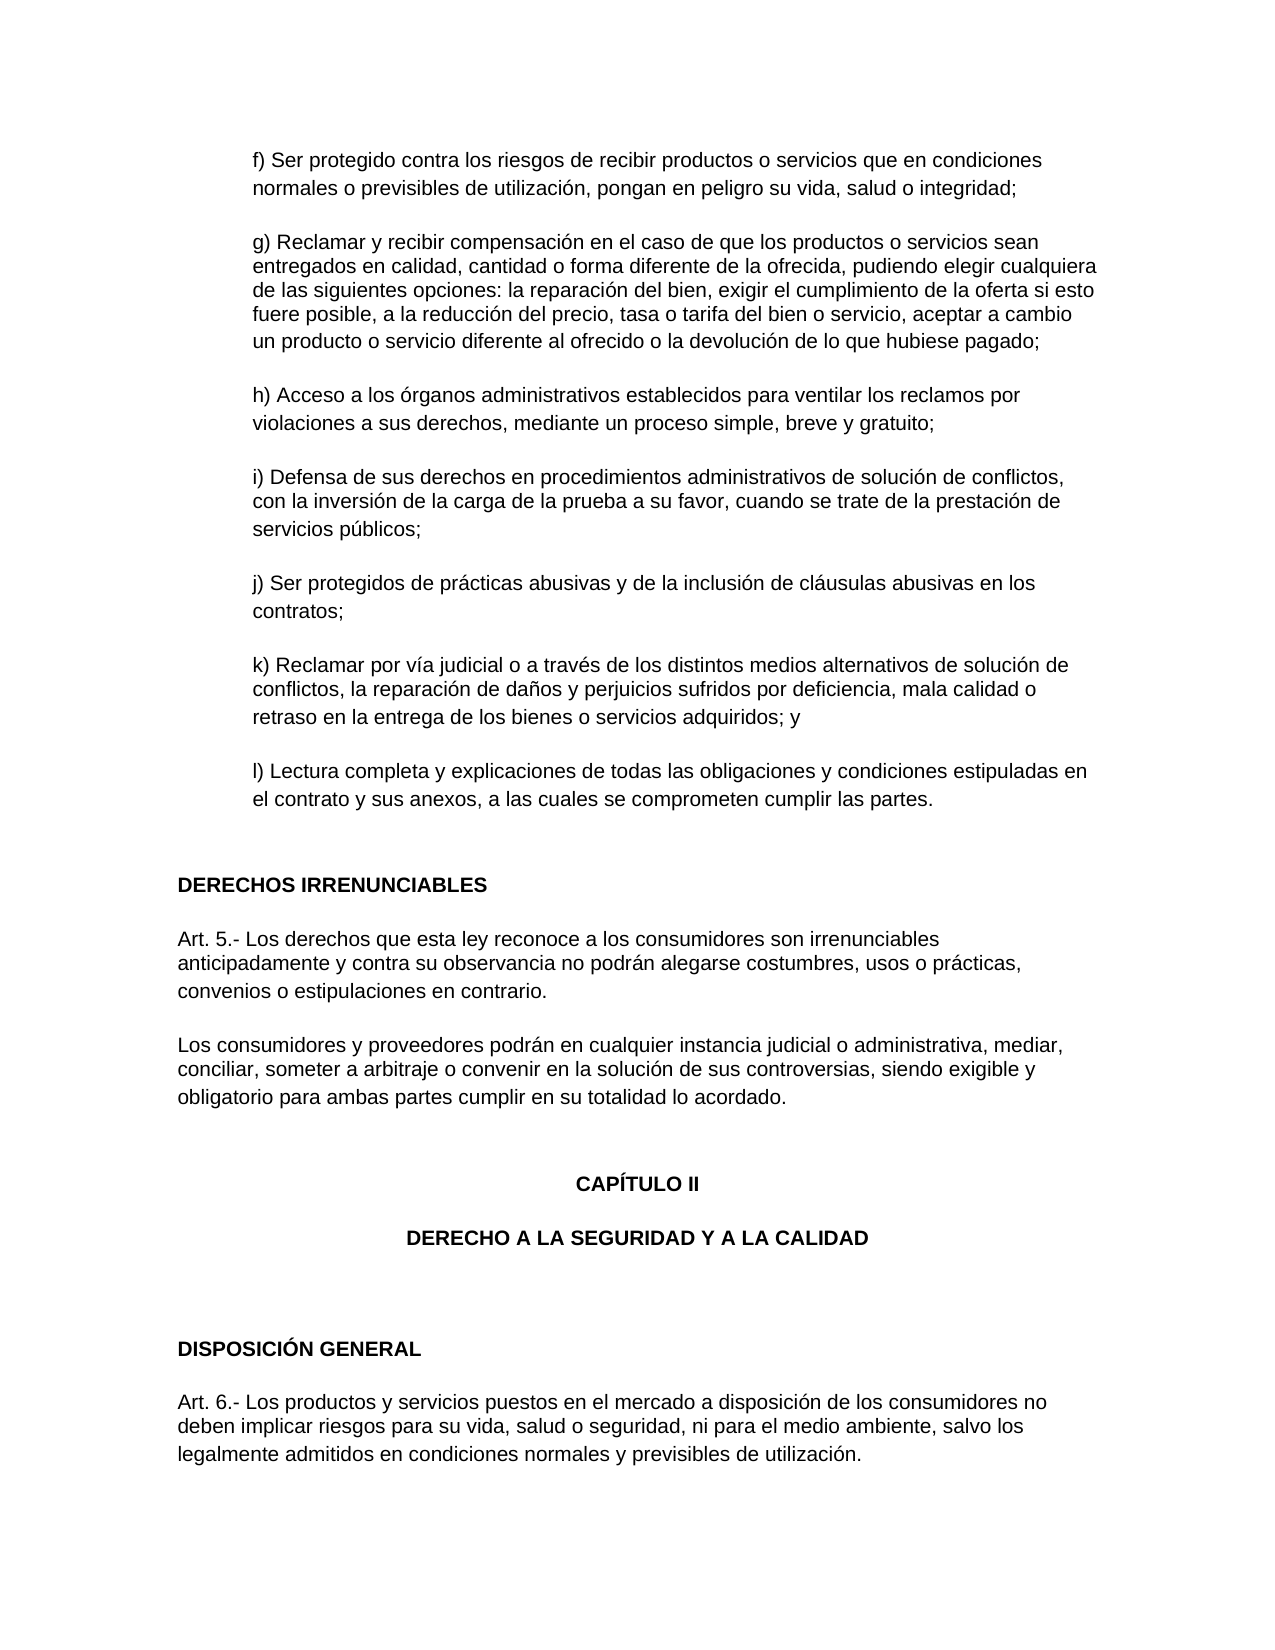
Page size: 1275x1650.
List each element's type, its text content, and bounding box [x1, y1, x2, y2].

text k) Reclamar por vía judicial o a través de los distintos medios alternativos de solución de conflictos, la reparación de daños y perjuicios sufridos por deficiencia, mala calidad o retraso en la entrega de los bienes o servicios adquiridos; y [252, 653, 1098, 729]
text DERECHOS IRRENUNCIABLES [177, 841, 1098, 898]
text i) Defensa de sus derechos en procedimientos administrativos de solución de conflictos, con la inversión de la carga de la prueba a su favor, cuando se trate de la prestación de servicios públicos; [252, 465, 1098, 542]
text Art. 6.- Los productos y servicios puestos en el mercado a disposición de los consumidores no deben implicar riesgos para su vida, salud o seguridad, ni para el medio ambiente, salvo los legalmente admitidos en condiciones normales y previsibles de utilización. [177, 1390, 1098, 1466]
text f) Ser protegido contra los riesgos de recibir productos o servicios que en condiciones normales o previsibles de utilización, pongan en peligro su vida, salud o integridad; [252, 148, 1098, 200]
text DERECHO A LA SEGURIDAD Y A LA CALIDAD [177, 1226, 1098, 1249]
text DISPOSICIÓN GENERAL [177, 1337, 1098, 1361]
text Art. 5.- Los derechos que esta ley reconoce a los consumidores son irrenunciables anticipadamente y contra su observancia no podrán alegarse costumbres, usos o prácticas, convenios o estipulaciones en contrario. [177, 927, 1098, 1004]
text g) Reclamar y recibir compensación en el caso de que los productos o servicios sean entregados en calidad, cantidad o forma diferente de la ofrecida, pudiendo elegir cualquiera de las siguientes opciones: la reparación del bien, exigir el cumplimiento de la oferta si esto fuere posible, a la reducción del precio, tasa o tarifa del bien o servicio, aceptar a cambio un producto o servicio diferente al ofrecido o la devolución de lo que hubiese pagado; [252, 229, 1098, 354]
text CAPÍTULO II [177, 1139, 1098, 1196]
text j) Ser protegidos de prácticas abusivas y de la inclusión de cláusulas abusivas en los contratos; [252, 571, 1098, 624]
text Los consumidores y proveedores podrán en cualquier instancia judicial o administrativa, mediar, conciliar, someter a arbitraje o convenir en la solución de sus controversias, siendo exigible y obligatorio para ambas partes cumplir en su totalidad lo acordado. [177, 1033, 1098, 1110]
text h) Acceso a los órganos administrativos establecidos para ventilar los reclamos por violaciones a sus derechos, mediante un proceso simple, breve y gratuito; [252, 383, 1098, 436]
text l) Lectura completa y explicaciones de todas las obligaciones y condiciones estipuladas en el contrato y sus anexos, a las cuales se comprometen cumplir las partes. [252, 759, 1098, 811]
